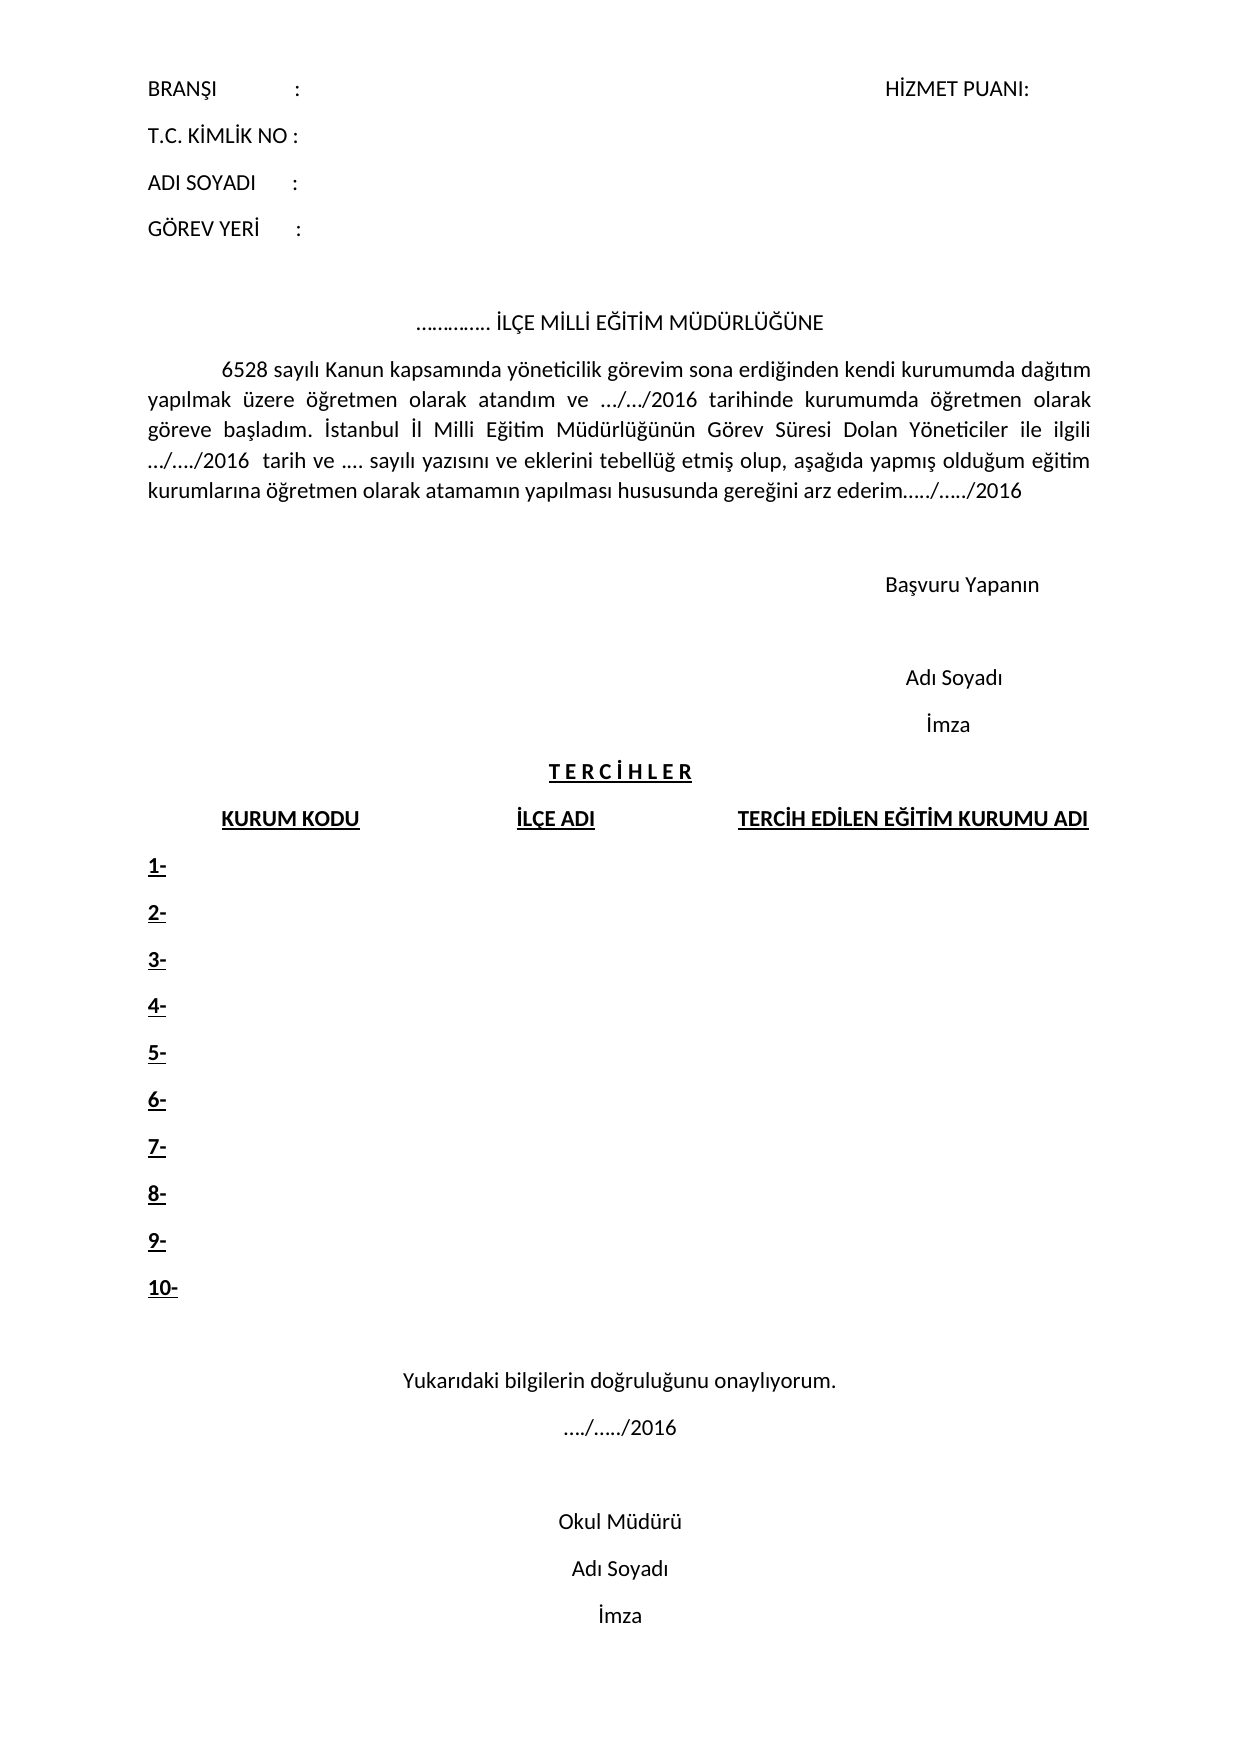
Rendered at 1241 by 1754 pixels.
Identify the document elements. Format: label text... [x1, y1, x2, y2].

text Yukarıdaki bilgilerin doğruluğunu onaylıyorum. [148, 1367, 1093, 1394]
text 6- [148, 1085, 1093, 1113]
text İmza [148, 710, 1093, 738]
text İmza [148, 1601, 1093, 1629]
text KURUM KODU İLÇE ADI TERCİH EDİLEN EĞİTİM KURUMU ADI [148, 804, 1093, 832]
text 6528 sayılı Kanun kapsamında yöneticilik görevim sona erdiğinden kendi kurumumda dağıtım yapılmak üzere öğretmen olarak atandım ve .../…/2016 tarihinde kurumumda öğretmen olarak göreve başladım. İstanbul İl Milli Eğitim Müdürlüğünün Görev Süresi Dolan Yöneticiler ile ilgili …/…./2016 tarih ve .… sayılı yazısını ve eklerini tebellüğ etmiş olup, aşağıda yapmış olduğum eğitim kurumlarına öğretmen olarak atamamın yapılması hususunda gereğini arz ederim…../…../2016 [148, 355, 1093, 504]
text 5- [148, 1038, 1093, 1066]
text T E R C İ H L E R [148, 757, 1093, 785]
text T.C. KİMLİK NO : [148, 121, 1093, 149]
text Okul Müdürü [148, 1507, 1093, 1535]
text …./…../2016 [148, 1413, 1093, 1441]
text 3- [148, 945, 1093, 973]
text 1- [148, 851, 1093, 879]
text GÖREV YERİ : [148, 214, 1093, 242]
text Adı Soyadı [885, 663, 1093, 691]
text BRANŞI : HİZMET PUANI: [148, 74, 1093, 102]
text 2- [148, 898, 1093, 926]
text 9- [148, 1226, 1093, 1254]
text ADI SOYADI : [148, 168, 1093, 196]
text 7- [148, 1132, 1093, 1160]
text ………….. İLÇE MİLLİ EĞİTİM MÜDÜRLÜĞÜNE [148, 308, 1093, 336]
text Başvuru Yapanın [148, 570, 1093, 598]
text 4- [148, 992, 1093, 1019]
text 8- [148, 1179, 1093, 1207]
text 10- [148, 1273, 1093, 1301]
text Adı Soyadı [148, 1554, 1093, 1582]
